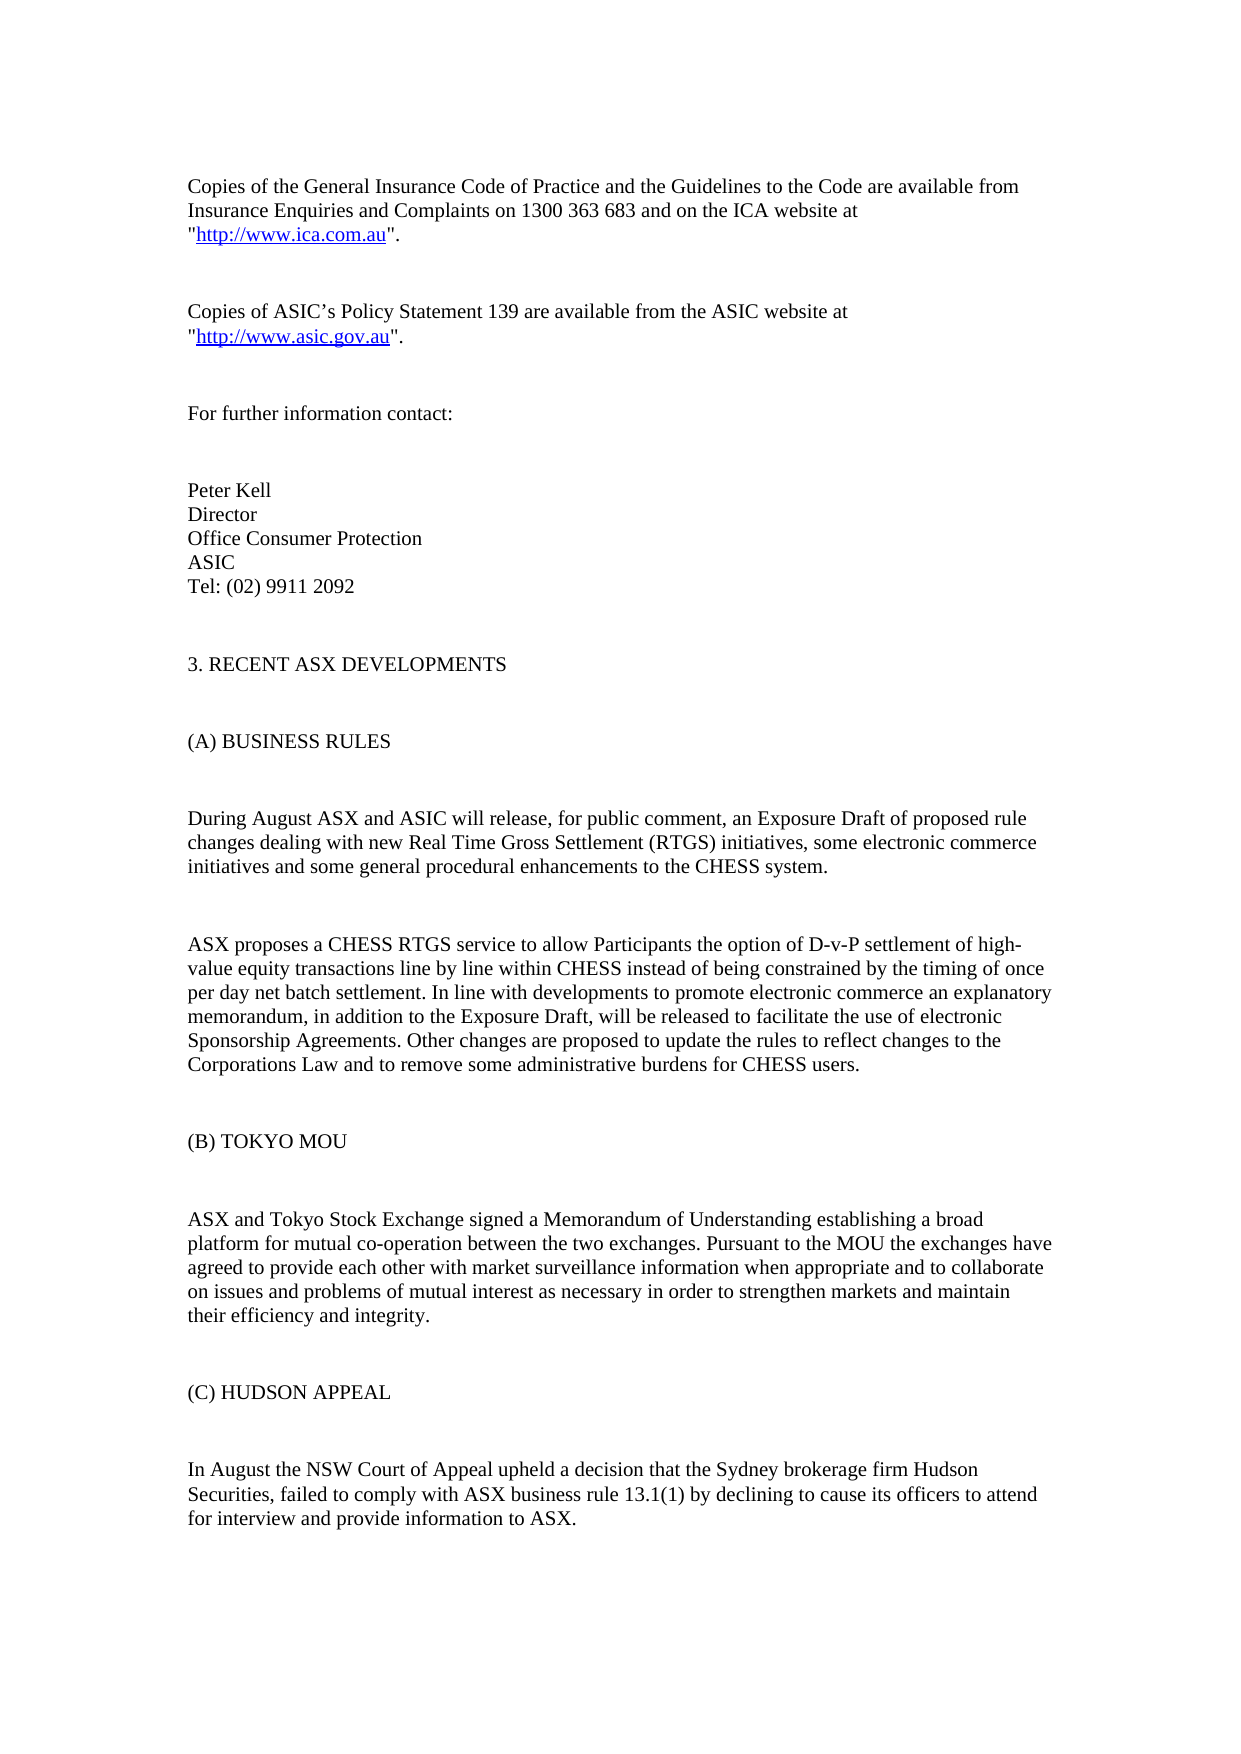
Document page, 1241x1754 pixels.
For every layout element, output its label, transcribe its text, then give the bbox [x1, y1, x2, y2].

text Copies of ASIC’s Policy Statement 139 are available from the ASIC website at "http://www.asic.gov.au". [187, 275, 1053, 348]
text 3. RECENT ASX DEVELOPMENTS [187, 628, 1053, 676]
text (C) HUDSON APPEAL [187, 1356, 1053, 1404]
text (B) TOKYO MOU [187, 1105, 1053, 1153]
text ASX proposes a CHESS RTGS service to allow Participants the option of D-v-P settlement of high-value equity transactions line by line within CHESS instead of being constrained by the timing of once per day net batch settlement. In line with developments to promote electronic commerce an explanatory memorandum, in addition to the Exposure Draft, will be released to facilitate the use of electronic Sponsorship Agreements. Other changes are proposed to update the rules to reflect changes to the Corporations Law and to remove some administrative burdens for CHESS users. [187, 908, 1053, 1076]
text In August the NSW Court of Appeal upheld a decision that the Sydney brokerage firm Hudson Securities, failed to comply with ASX business rule 13.1(1) by declining to cause its officers to attend for interview and provide information to ASX. [187, 1433, 1053, 1529]
text Peter Kell Director Office Consumer Protection ASIC Tel: (02) 9911 2092 [187, 454, 1053, 598]
text (A) BUSINESS RULES [187, 705, 1053, 753]
text Copies of the General Insurance Code of Practice and the Guidelines to the Code are available from Insurance Enquiries and Complaints on 1300 363 683 and on the ICA website at "http://www.ica.com.au". [187, 150, 1053, 246]
text During August ASX and ASIC will release, for public comment, an Exposure Draft of proposed rule changes dealing with new Real Time Gross Settlement (RTGS) initiatives, some electronic commerce initiatives and some general procedural enhancements to the CHESS system. [187, 782, 1053, 878]
text For further information contact: [187, 377, 1053, 425]
text ASX and Tokyo Stock Exchange signed a Memorandum of Understanding establishing a broad platform for mutual co-operation between the two exchanges. Pursuant to the MOU the exchanges have agreed to provide each other with market surveillance information when appropriate and to collaborate on issues and problems of mutual interest as necessary in order to strengthen markets and maintain their efficiency and integrity. [187, 1182, 1053, 1327]
